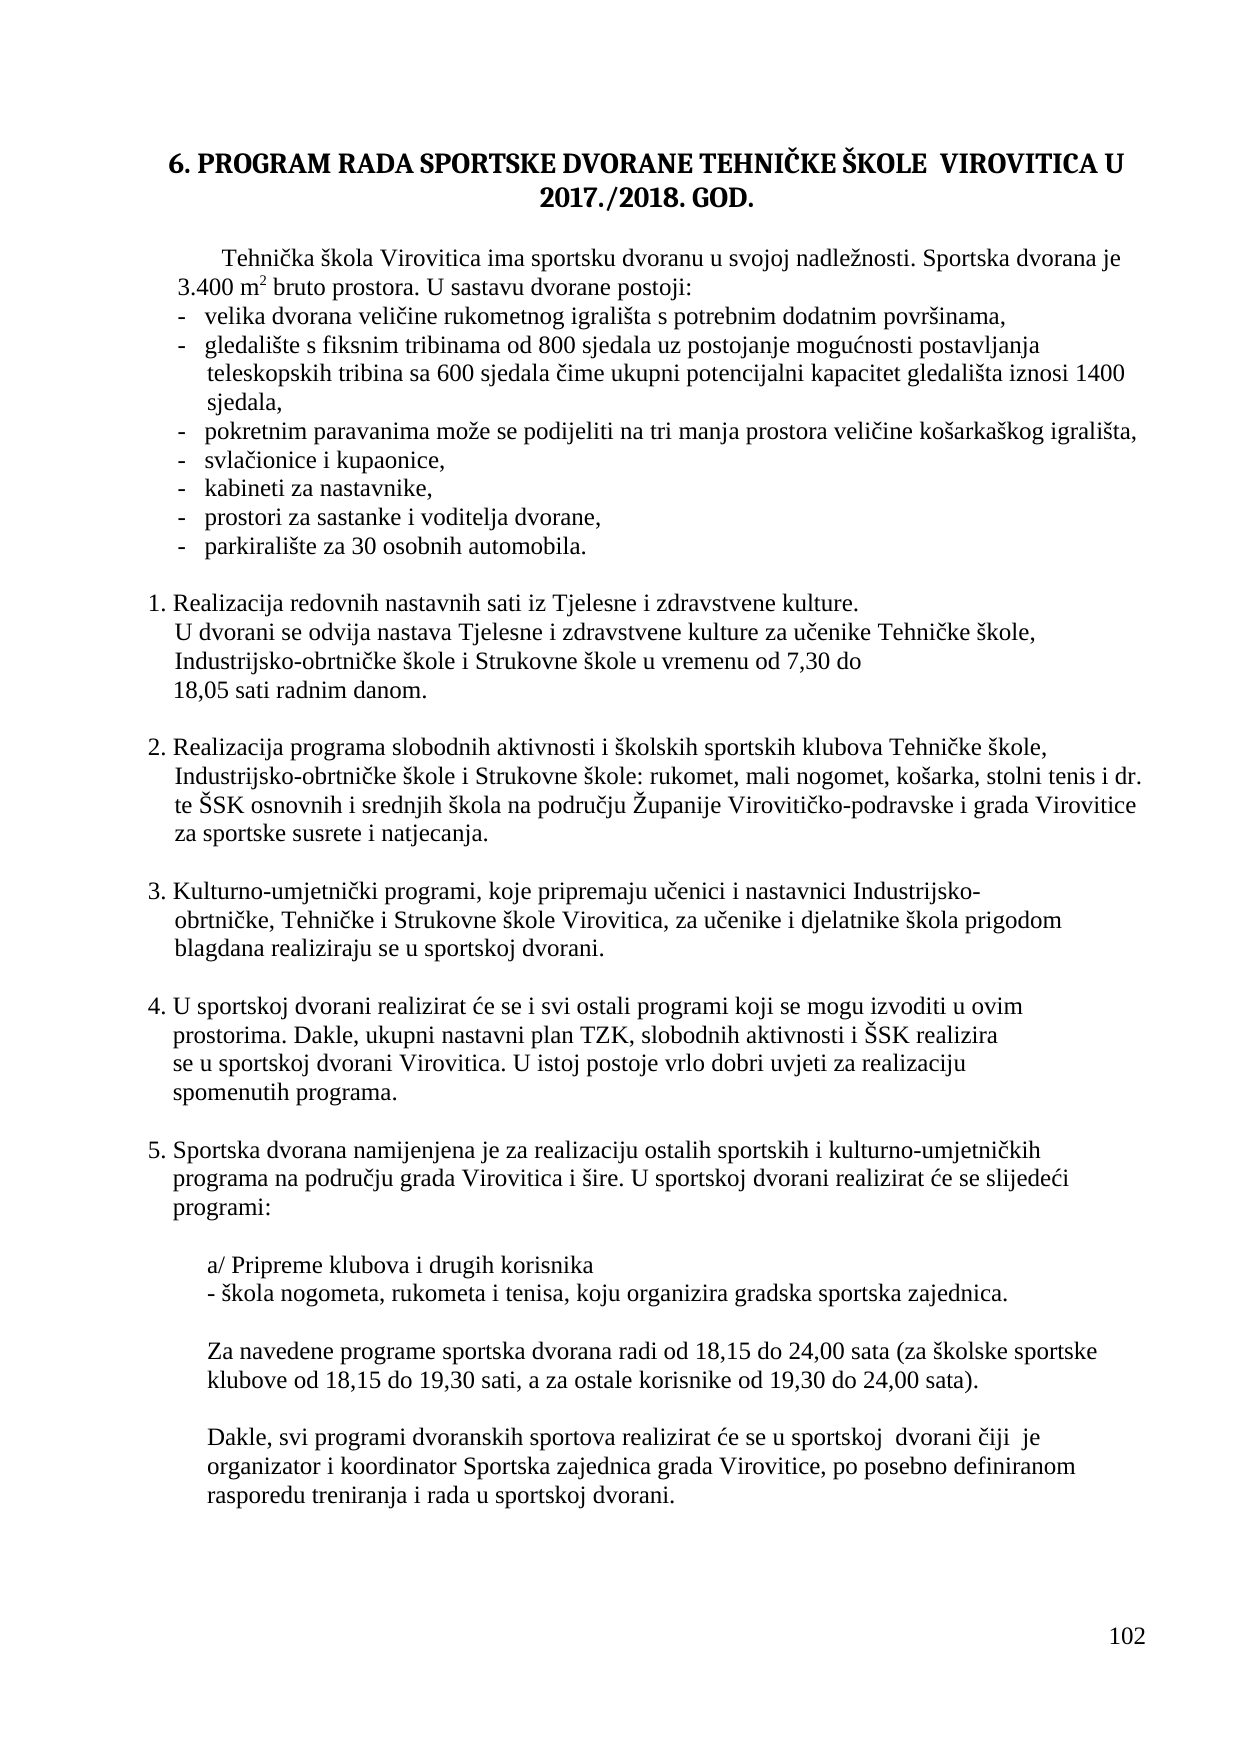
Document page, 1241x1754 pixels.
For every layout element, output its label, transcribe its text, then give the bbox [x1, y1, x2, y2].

text Za navedene programe sportska dvorana radi od 18,15 do 24,00 sata (za školske sportske klubove od 18,15 do 19,30 sati, a za ostale korisnike od 19,30 do 24,00 sata). [207, 1336, 1146, 1393]
text obrtničke, Tehničke i Strukovne škole Virovitica, za učenike i djelatnike škola prigodom blagdana realiziraju se u sportskoj dvorani. [174, 905, 1146, 962]
text - gledalište s fiksnim tribinama od 800 sjedala uz postojanje mogućnosti postavljanja teleskopskih tribina sa 600 sjedala čime ukupni potencijalni kapacitet gledališta iznosi 1400 sjedala, [177, 330, 1146, 416]
text 3. Kulturno-umjetnički programi, koje pripremaju učenici i nastavnici Industrijsko- [148, 876, 1146, 905]
text 18,05 sati radnim danom. [148, 675, 1146, 703]
text programa na području grada Virovitica i šire. U sportskoj dvorani realizirat će se slijedeći [148, 1163, 1146, 1192]
text - velika dvorana veličine rukometnog igrališta s potrebnim dodatnim površinama, [177, 301, 1146, 330]
subtitle 6. PROGRAM RADA SPORTSKE DVORANE TEHNIČKE ŠKOLE VIROVITICA U 2017./2018. GOD. [148, 148, 1146, 215]
text 5. Sportska dvorana namijenjena je za realizaciju ostalih sportskih i kulturno-umjetničkih [148, 1135, 1146, 1163]
text se u sportskoj dvorani Virovitica. U istoj postoje vrlo dobri uvjeti za realizaciju [148, 1048, 1146, 1077]
text Industrijsko-obrtničke škole i Strukovne škole: rukomet, mali nogomet, košarka, stolni tenis i dr. te ŠSK osnovnih i srednjih škola na području Županije Virovitičko-podravske i grada Virovitice za sportske susrete i natjecanja. [174, 761, 1146, 847]
text Dakle, svi programi dvoranskih sportova realizirat će se u sportskoj dvorani čiji je [207, 1422, 1146, 1451]
text programi: [148, 1192, 1146, 1221]
text organizator i koordinator Sportska zajednica grada Virovitice, po posebno definiranom rasporedu treniranja i rada u sportskoj dvorani. [207, 1451, 1146, 1508]
text - kabineti za nastavnike, [177, 473, 1146, 502]
text - prostori za sastanke i voditelja dvorane, [177, 502, 1146, 531]
text 1. Realizacija redovnih nastavnih sati iz Tjelesne i zdravstvene kulture. [148, 588, 1146, 617]
text prostorima. Dakle, ukupni nastavni plan TZK, slobodnih aktivnosti i ŠSK realizira [148, 1020, 1146, 1048]
text 4. U sportskoj dvorani realizirat će se i svi ostali programi koji se mogu izvoditi u ovim [148, 991, 1146, 1020]
text U dvorani se odvija nastava Tjelesne i zdravstvene kulture za učenike Tehničke škole, Industrijsko-obrtničke škole i Strukovne škole u vremenu od 7,30 do [174, 617, 1146, 675]
text a/ Pripreme klubova i drugih korisnika [207, 1250, 1146, 1278]
text - škola nogometa, rukometa i tenisa, koju organizira gradska sportska zajednica. [169, 1278, 1146, 1307]
text 2. Realizacija programa slobodnih aktivnosti i školskih sportskih klubova Tehničke škole, [148, 732, 1146, 761]
text - parkiralište za 30 osobnih automobila. [177, 531, 1146, 560]
text spomenutih programa. [148, 1077, 1146, 1106]
text - svlačionice i kupaonice, [177, 445, 1146, 473]
text - pokretnim paravanima može se podijeliti na tri manja prostora veličine košarkaškog igrališta, [177, 416, 1146, 445]
text Tehnička škola Virovitica ima sportsku dvoranu u svojoj nadležnosti. Sportska dvorana je 3.400 m2 bruto prostora. U sastavu dvorane postoji: [177, 243, 1146, 301]
